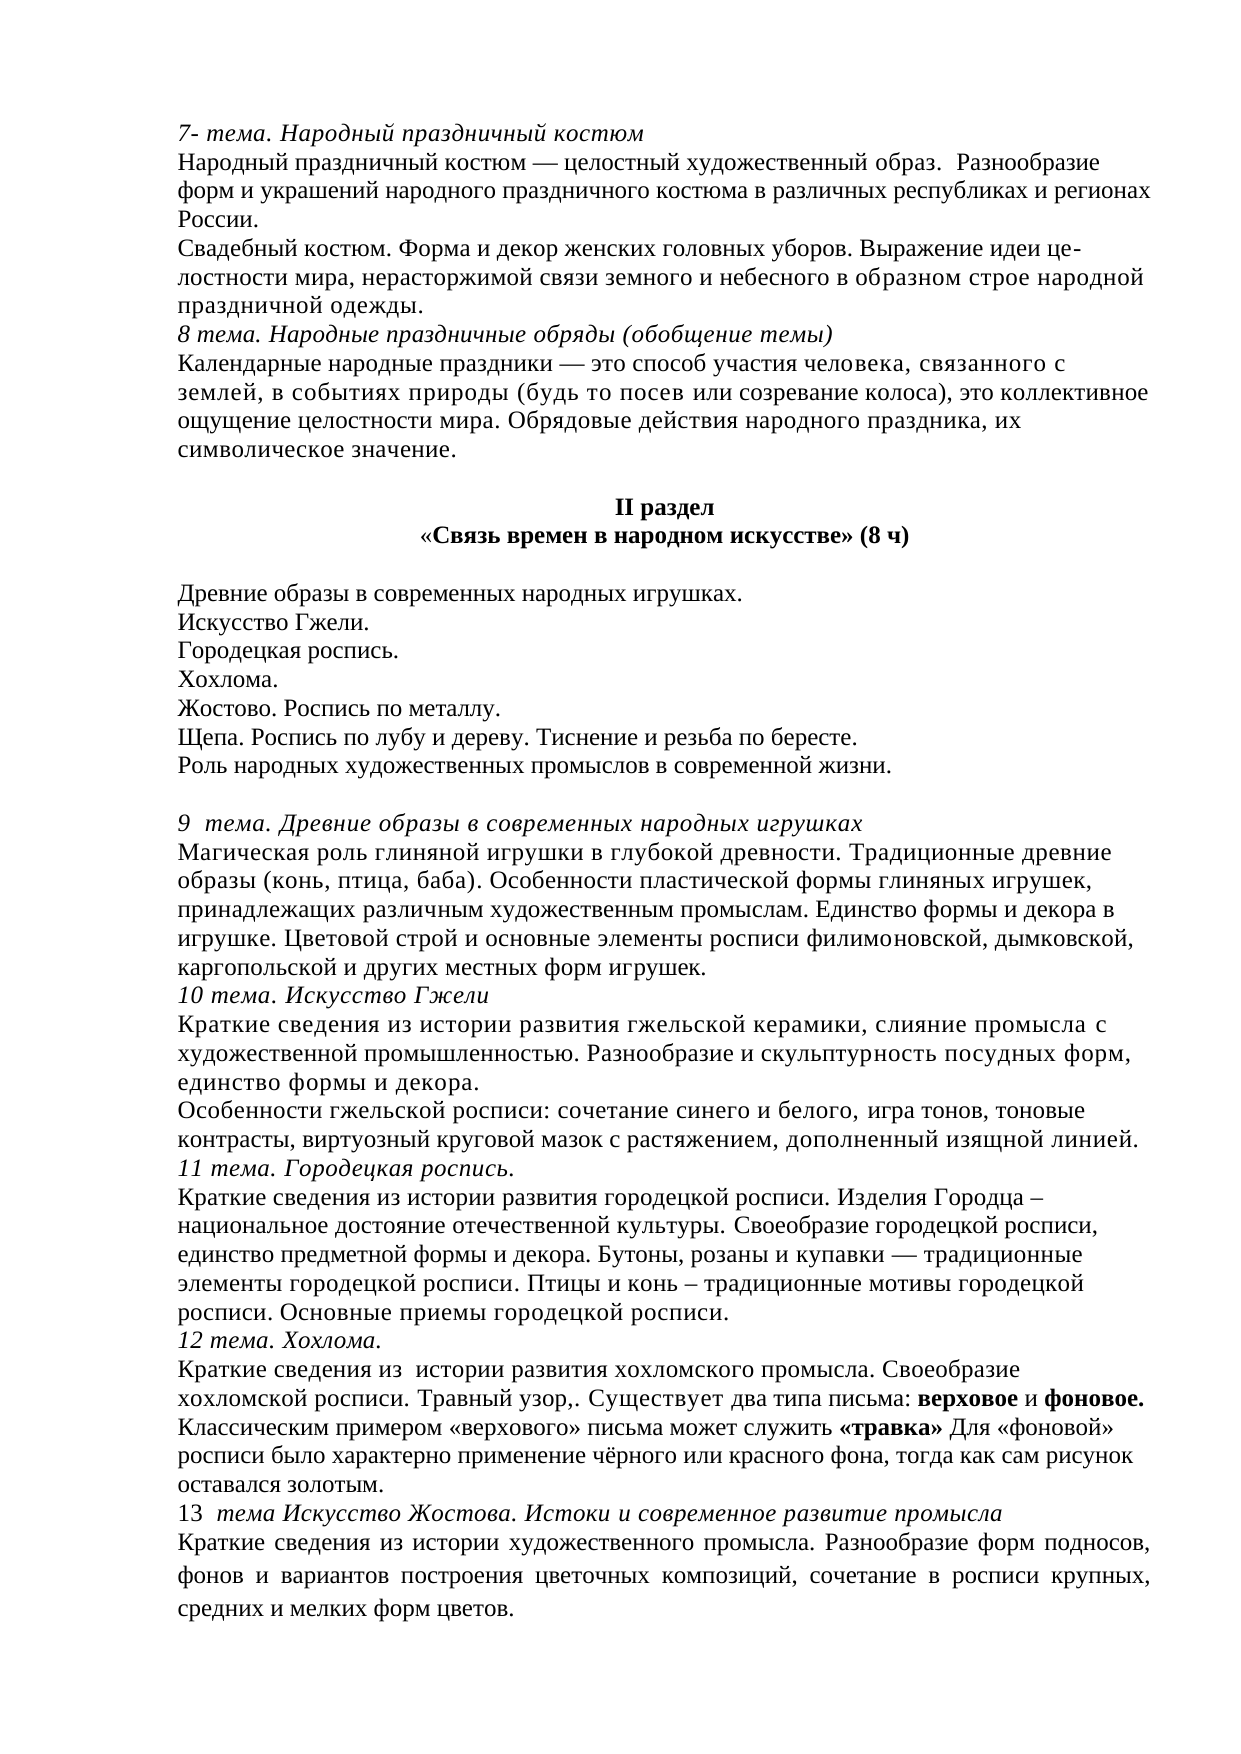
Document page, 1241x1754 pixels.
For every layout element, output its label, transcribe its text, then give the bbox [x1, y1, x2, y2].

text 11 тема. Городецкая роспись. [177, 1153, 1152, 1182]
text Краткие сведения из истории развития городецкой росписи. Изделия Городца – национальное достояние отечественной культуры. Своеобразие городецкой росписи, единство предметной формы и декора. Бутоны, розаны и купавки — традиционные элементы городецкой росписи. Птицы и конь – традиционные мотивы городецкой росписи. Основные приемы городецкой росписи. [177, 1182, 1152, 1326]
text Древние образы в современных народных игрушках. [177, 578, 1152, 607]
text Свадебный костюм. Форма и декор женских головных уборов. Выражение идеи целостности мира, нерасторжимой связи земного и небесного в образном строе народной праздничной одежды. [177, 233, 1152, 319]
text Жостово. Роспись по металлу. [177, 693, 1152, 722]
text Роль народных художественных промыслов в современной жизни. [177, 751, 1152, 779]
text II раздел [177, 492, 1152, 521]
text Народный праздничный костюм — целостный художественный образ. Разнообразие форм и украшений народного праздничного костюма в различных республиках и регионах России. [177, 147, 1152, 233]
text 7- тема. Народный праздничный костюм [177, 118, 1152, 147]
text Особенности гжельской росписи: сочетание синего и белого, игра тонов, тоновые контрасты, виртуозный круговой мазок с растяжением, дополненный изящной линией. [177, 1096, 1152, 1153]
text Краткие сведения из истории развития гжельской керамики, слияние промысла с художественной промышленностью. Разнообразие и скульптурность посудных форм, единство формы и декора. [177, 1009, 1152, 1096]
text Календарные народные праздники — это способ участия человека, связанного с землей, в событиях природы (будь то посев или созревание колоса), это коллективное ощущение целостности мира. Обрядовые действия народного праздника, их символическое значение. [177, 348, 1152, 463]
text 10 тема. Искусство Гжели [177, 981, 1152, 1009]
text Магическая роль глиняной игрушки в глубокой древности. Традиционные древние образы (конь, птица, баба). Особенности пластической формы глиняных игрушек, принадлежащих различным художественным промыслам. Единство формы и декора в игрушке. Цветовой строй и основные элементы росписи филимоновской, дымковской, каргопольской и других местных форм игрушек. [177, 837, 1152, 981]
text Щепа. Роспись по лубу и дереву. Тиснение и резьба по бересте. [177, 722, 1152, 751]
text Краткие сведения из истории развития хохломского промысла. Своеобразие хохломской росписи. Травный узор,. Существует два типа письма: верховое и фоновое. Классическим примером «верхового» письма может служить «травка» Для «фоновой» росписи было характерно применение чёрного или красного фона, тогда как сам рисунок оставался золотым. [177, 1354, 1152, 1498]
text 8 тема. Народные праздничные обряды (обобщение темы) [177, 319, 1152, 348]
text 13 тема Искусство Жостова. Истоки и современное развитие промысла [177, 1498, 1152, 1527]
text 12 тема. Хохлома. [177, 1326, 1152, 1354]
text Хохлома. [177, 664, 1152, 693]
text 9 тема. Древние образы в современных народных игрушках [177, 808, 1152, 837]
text «Связь времен в народном искусстве» (8 ч) [177, 521, 1152, 549]
text Краткие сведения из истории художественного промысла. Разнообразие форм подносов, фонов и вариантов построения цветочных композиций, сочетание в росписи крупных, средних и мелких форм цветов. [177, 1527, 1152, 1622]
text Искусство Гжели. [177, 607, 1152, 636]
text Городецкая роспись. [177, 636, 1152, 664]
